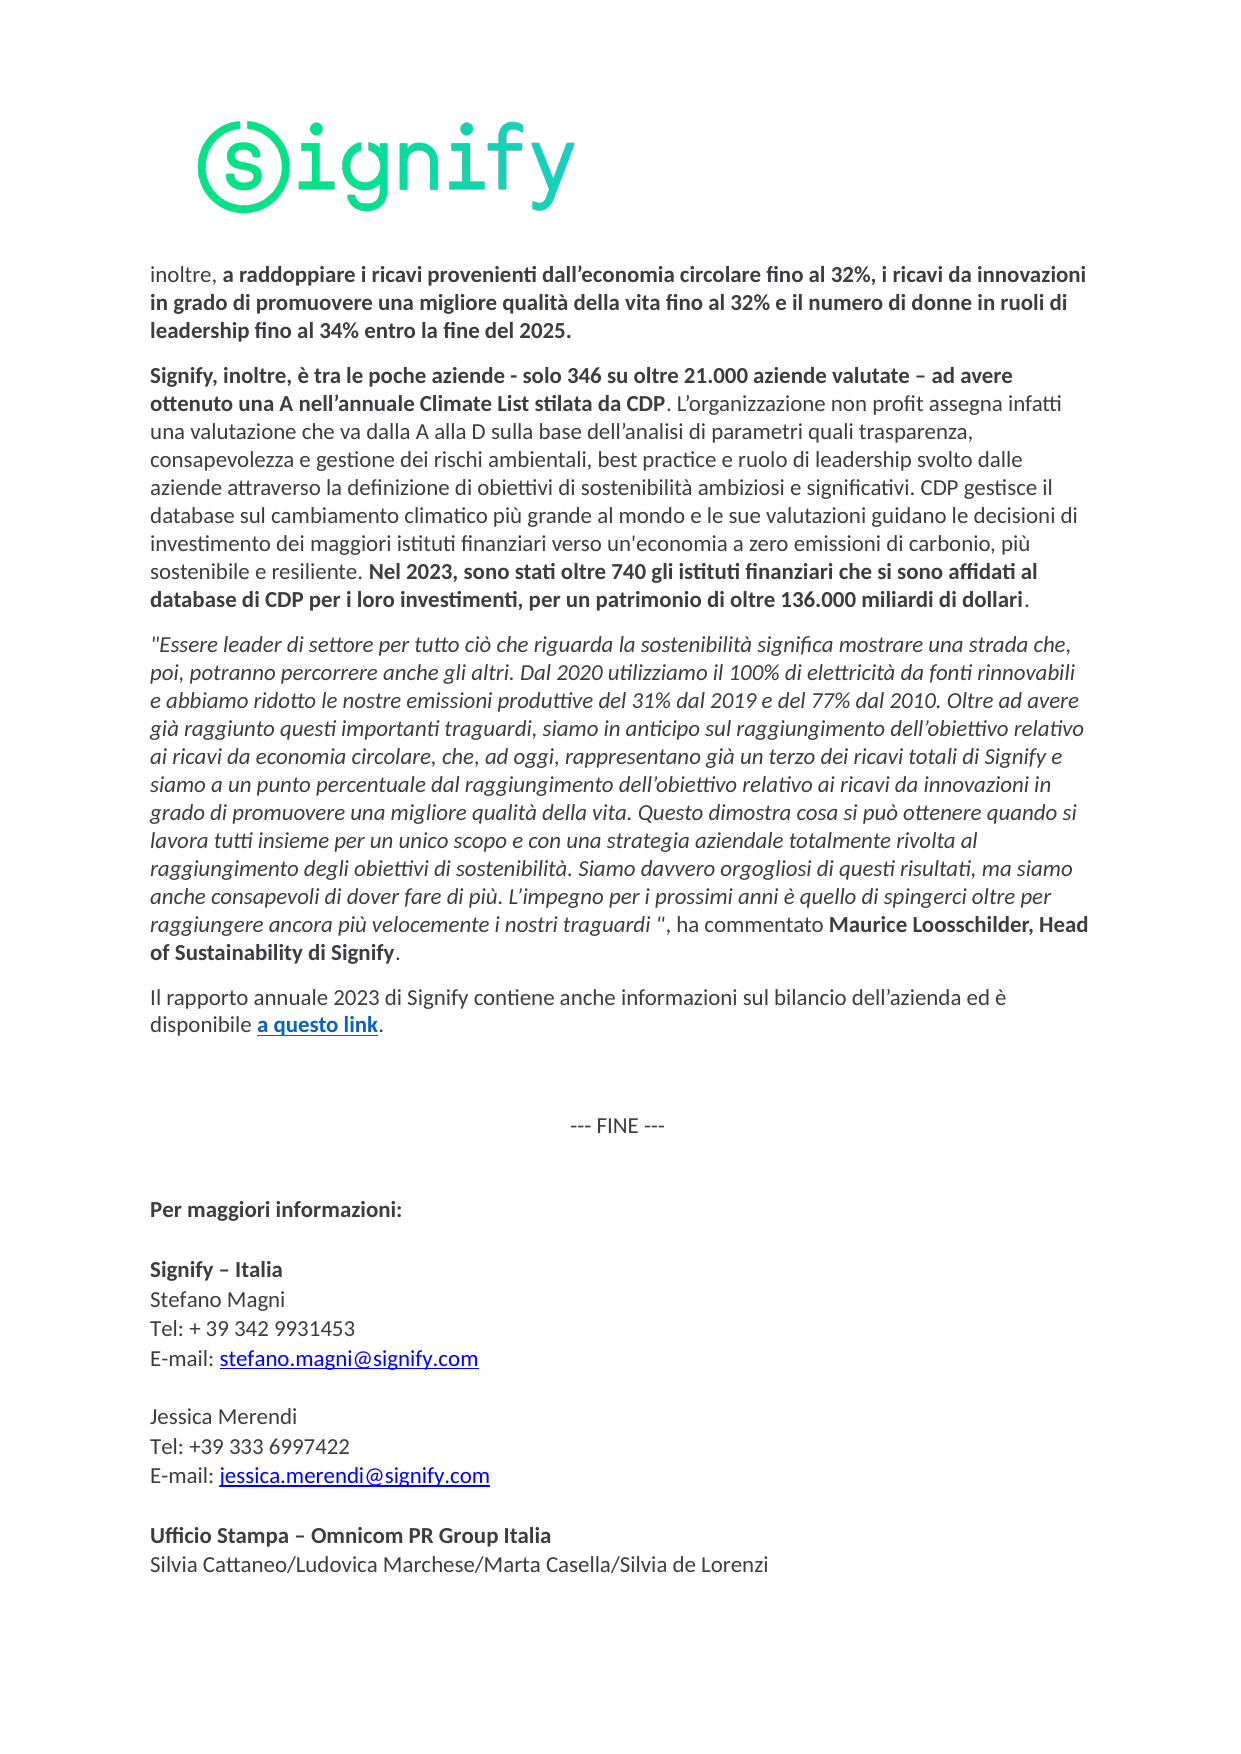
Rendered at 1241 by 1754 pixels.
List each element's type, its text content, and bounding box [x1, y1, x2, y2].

text E-mail: stefano.magni@signify.com [150, 1344, 1090, 1372]
text "Essere leader di settore per tutto ciò che riguarda la sostenibilità significa mostrare una strada che, poi, potranno percorrere anche gli altri. Dal 2020 utilizziamo il 100% di elettricità da fonti rinnovabili e abbiamo ridotto le nostre emissioni produttive del 31% dal 2019 e del 77% dal 2010. Oltre ad avere già raggiunto questi importanti traguardi, siamo in anticipo sul raggiungimento dell’obiettivo relativo ai ricavi da economia circolare, che, ad oggi, rappresentano già un terzo dei ricavi totali di Signify e siamo a un punto percentuale dal raggiungimento dell’obiettivo relativo ai ricavi da innovazioni in grado di promuovere una migliore qualità della vita. Questo dimostra cosa si può ottenere quando si lavora tutti insieme per un unico scopo e con una strategia aziendale totalmente rivolta al raggiungimento degli obiettivi di sostenibilità. Siamo davvero orgogliosi di questi risultati, ma siamo anche consapevoli di dover fare di più. L’impegno per i prossimi anni è quello di spingerci oltre per raggiungere ancora più velocemente i nostri traguardi ", ha commentato Maurice Loosschilder, Head of Sustainability di Signify. [150, 630, 1090, 966]
text Silvia Cattaneo/Ludovica Marchese/Marta Casella/Silvia de Lorenzi [150, 1550, 1090, 1578]
text Tel: +39 333 6997422 [150, 1432, 1090, 1460]
text Stefano Magni [150, 1285, 1090, 1313]
text E-mail: jessica.merendi@signify.com [150, 1461, 1090, 1489]
text Signify, inoltre, è tra le poche aziende - solo 346 su oltre 21.000 aziende valutate – ad avere ottenuto una A nell’annuale Climate List stilata da CDP. L’organizzazione non profit assegna infatti una valutazione che va dalla A alla D sulla base dell’analisi di parametri quali trasparenza, consapevolezza e gestione dei rischi ambientali, best practice e ruolo di leadership svolto dalle aziende attraverso la definizione di obiettivi di sostenibilità ambiziosi e significativi. CDP gestisce il database sul cambiamento climatico più grande al mondo e le sue valutazioni guidano le decisioni di investimento dei maggiori istituti finanziari verso un'economia a zero emissioni di carbonio, più sostenibile e resiliente. Nel 2023, sono stati oltre 740 gli istituti finanziari che si sono affidati al database di CDP per i loro investimenti, per un patrimonio di oltre 136.000 miliardi di dollari. [150, 361, 1090, 613]
text Tel: + 39 342 9931453 [150, 1314, 1090, 1342]
picture [150, 73, 622, 261]
text Signify – Italia [150, 1256, 1090, 1284]
text Per maggiori informazioni: [150, 1195, 1090, 1223]
text Il rapporto annuale 2023 di Signify contiene anche informazioni sul bilancio dell’azienda ed è disponibile a questo link. [150, 983, 1090, 1039]
text Jessica Merendi [150, 1402, 1090, 1431]
text Ufficio Stampa – Omnicom PR Group Italia [150, 1521, 1090, 1549]
text --- FINE --- [150, 1111, 1090, 1139]
